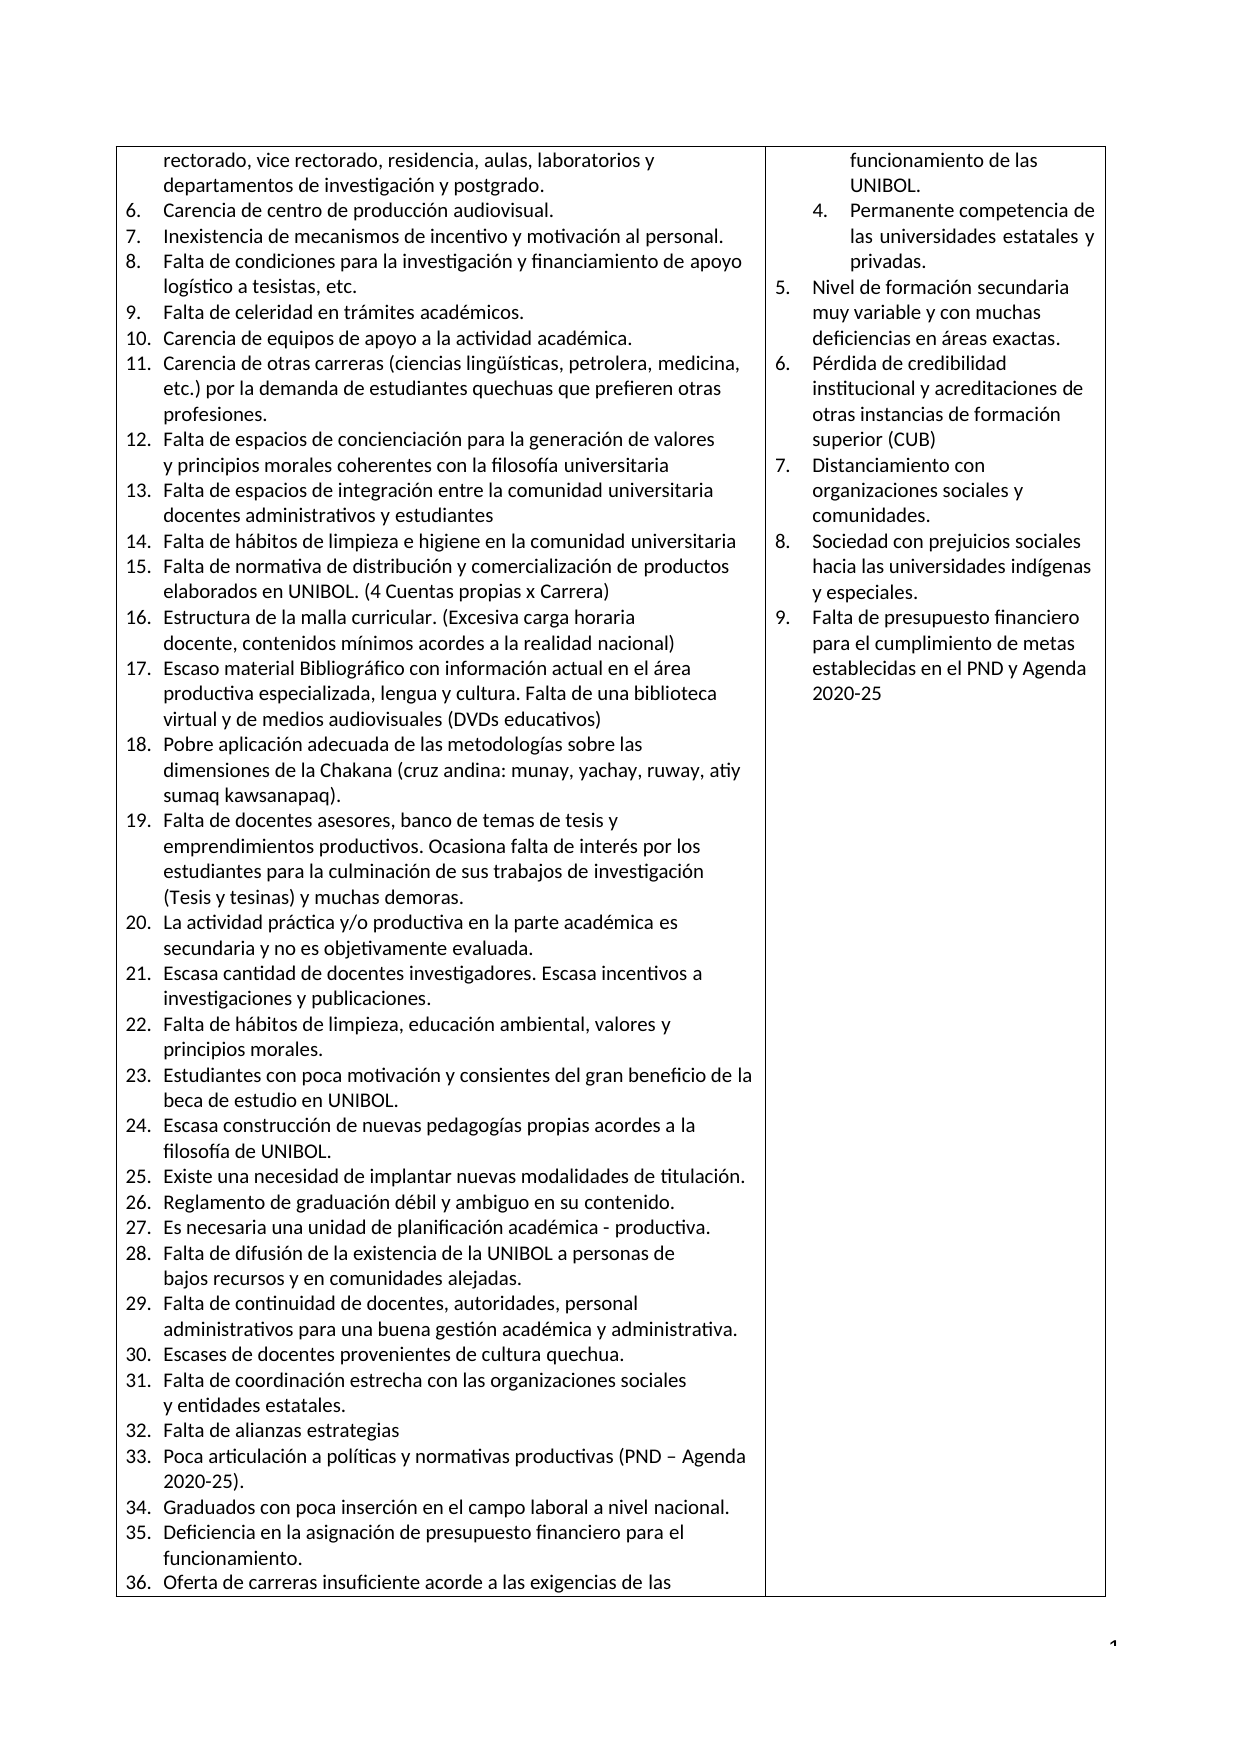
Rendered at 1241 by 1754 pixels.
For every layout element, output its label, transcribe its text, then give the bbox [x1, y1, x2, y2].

table_header rectorado, vice rectorado, residencia, aulas, laboratorios y departamentos de investigación y postgrado. Carencia de centro de producción audiovisual. Inexistencia de mecanismos de incentivo y motivación al personal. Falta de condiciones para la investigación y financiamiento de apoyo logístico a tesistas, etc. Falta de celeridad en trámites académicos. Carencia de equipos de apoyo a la actividad académica. Carencia de otras carreras (ciencias lingüísticas, petrolera, medicina, etc.) por la demanda de estudiantes quechuas que prefieren otras profesiones. Falta de espacios de concienciación para la generación de valores y principios morales coherentes con la filosofía universitaria Falta de espacios de integración entre la comunidad universitaria docentes administrativos y estudiantes Falta de hábitos de limpieza e higiene en la comunidad universitaria Falta de normativa de distribución y comercialización de productos elaborados en UNIBOL. (4 Cuentas propias x Carrera) Estructura de la malla curricular. (Excesiva carga horaria docente, contenidos mínimos acordes a la realidad nacional) Escaso material Bibliográfico con información actual en el área productiva especializada, lengua y cultura. Falta de una biblioteca virtual y de medios audiovisuales (DVDs educativos) Pobre aplicación adecuada de las metodologías sobre las dimensiones de la Chakana (cruz andina: munay, yachay, ruway, atiy sumaq kawsanapaq). Falta de docentes asesores, banco de temas de tesis y emprendimientos productivos. Ocasiona falta de interés por los estudiantes para la culminación de sus trabajos de investigación (Tesis y tesinas) y muchas demoras. La actividad práctica y/o productiva en la parte académica es secundaria y no es objetivamente evaluada. Escasa cantidad de docentes investigadores. Escasa incentivos a investigaciones y publicaciones. Falta de hábitos de limpieza, educación ambiental, valores y principios morales. Estudiantes con poca motivación y consientes del gran beneficio de la beca de estudio en UNIBOL. Escasa construcción de nuevas pedagogías propias acordes a la filosofía de UNIBOL. Existe una necesidad de implantar nuevas modalidades de titulación. Reglamento de graduación débil y ambiguo en su contenido. Es necesaria una unidad de planificación académica - productiva. Falta de difusión de la existencia de la UNIBOL a personas de bajos recursos y en comunidades alejadas. Falta de continuidad de docentes, autoridades, personal administrativos para una buena gestión académica y administrativa. Escases de docentes provenientes de cultura quechua. Falta de coordinación estrecha con las organizaciones sociales y entidades estatales. Falta de alianzas estrategias Poca articulación a políticas y normativas productivas (PND – Agenda 2020-25). Graduados con poca inserción en el campo laboral a nivel nacional. Deficiencia en la asignación de presupuesto financiero para el funcionamiento. Oferta de carreras insuficiente acorde a las exigencias de las [117, 147, 765, 1596]
table_header funcionamiento de las UNIBOL. Permanente competencia de las universidades estatales y privadas. Nivel de formación secundaria muy variable y con muchas deficiencias en áreas exactas. Pérdida de credibilidad institucional y acreditaciones de otras instancias de formación superior (CUB) Distanciamiento con organizaciones sociales y comunidades. Sociedad con prejuicios sociales hacia las universidades indígenas y especiales. Falta de presupuesto financiero para el cumplimiento de metas establecidas en el PND y Agenda 2020-25 [766, 147, 1105, 1596]
